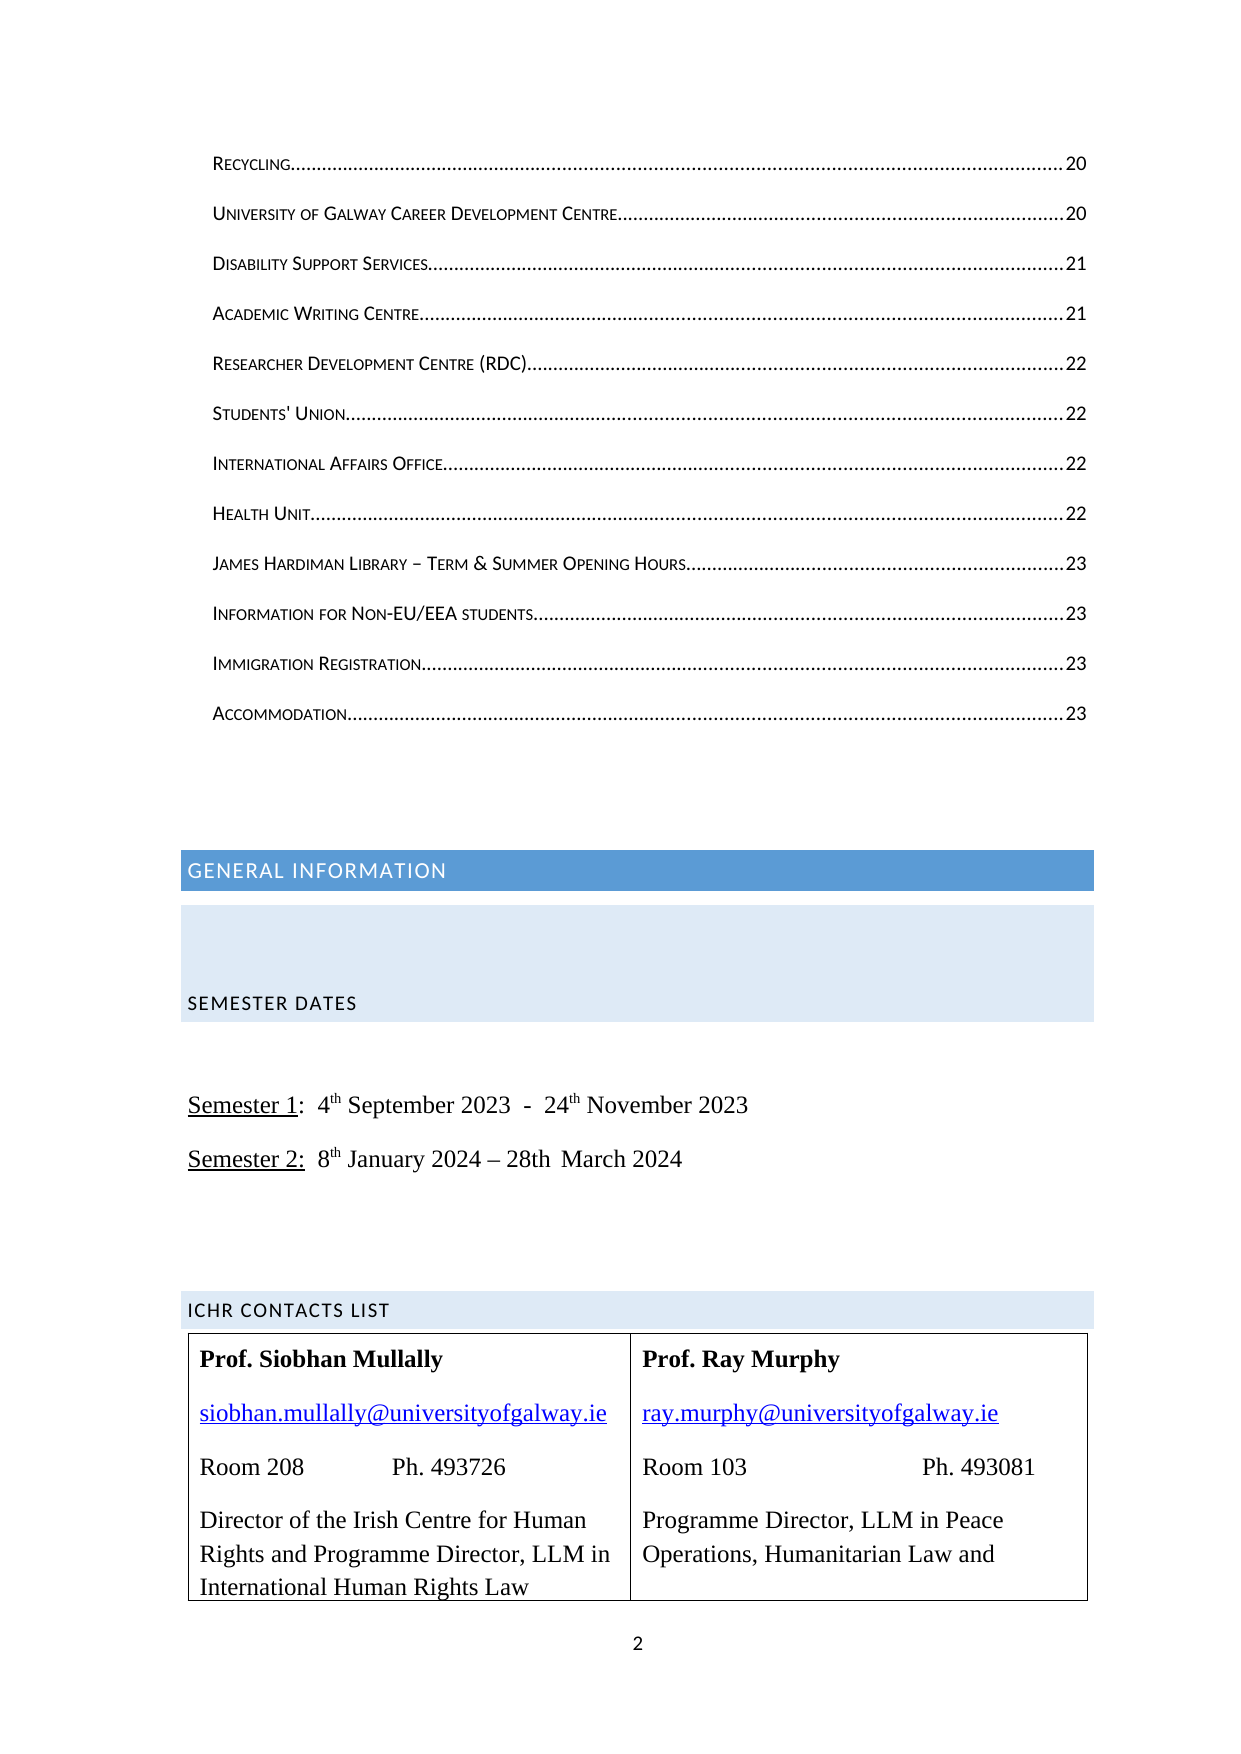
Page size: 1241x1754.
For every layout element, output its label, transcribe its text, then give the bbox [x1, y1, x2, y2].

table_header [189, 1334, 630, 1600]
text Semester 2: 8th January 2024 – 28th March 2024 [187, 1144, 1087, 1173]
subtitle Semester Dates [188, 984, 1087, 1016]
subtitle ICHR Contacts List [188, 1297, 1087, 1323]
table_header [631, 1334, 1087, 1600]
text Semester 1: 4th September 2023 - 24th November 2023 [187, 1090, 1069, 1119]
subtitle GENERAL INFORMATION [188, 856, 1087, 884]
